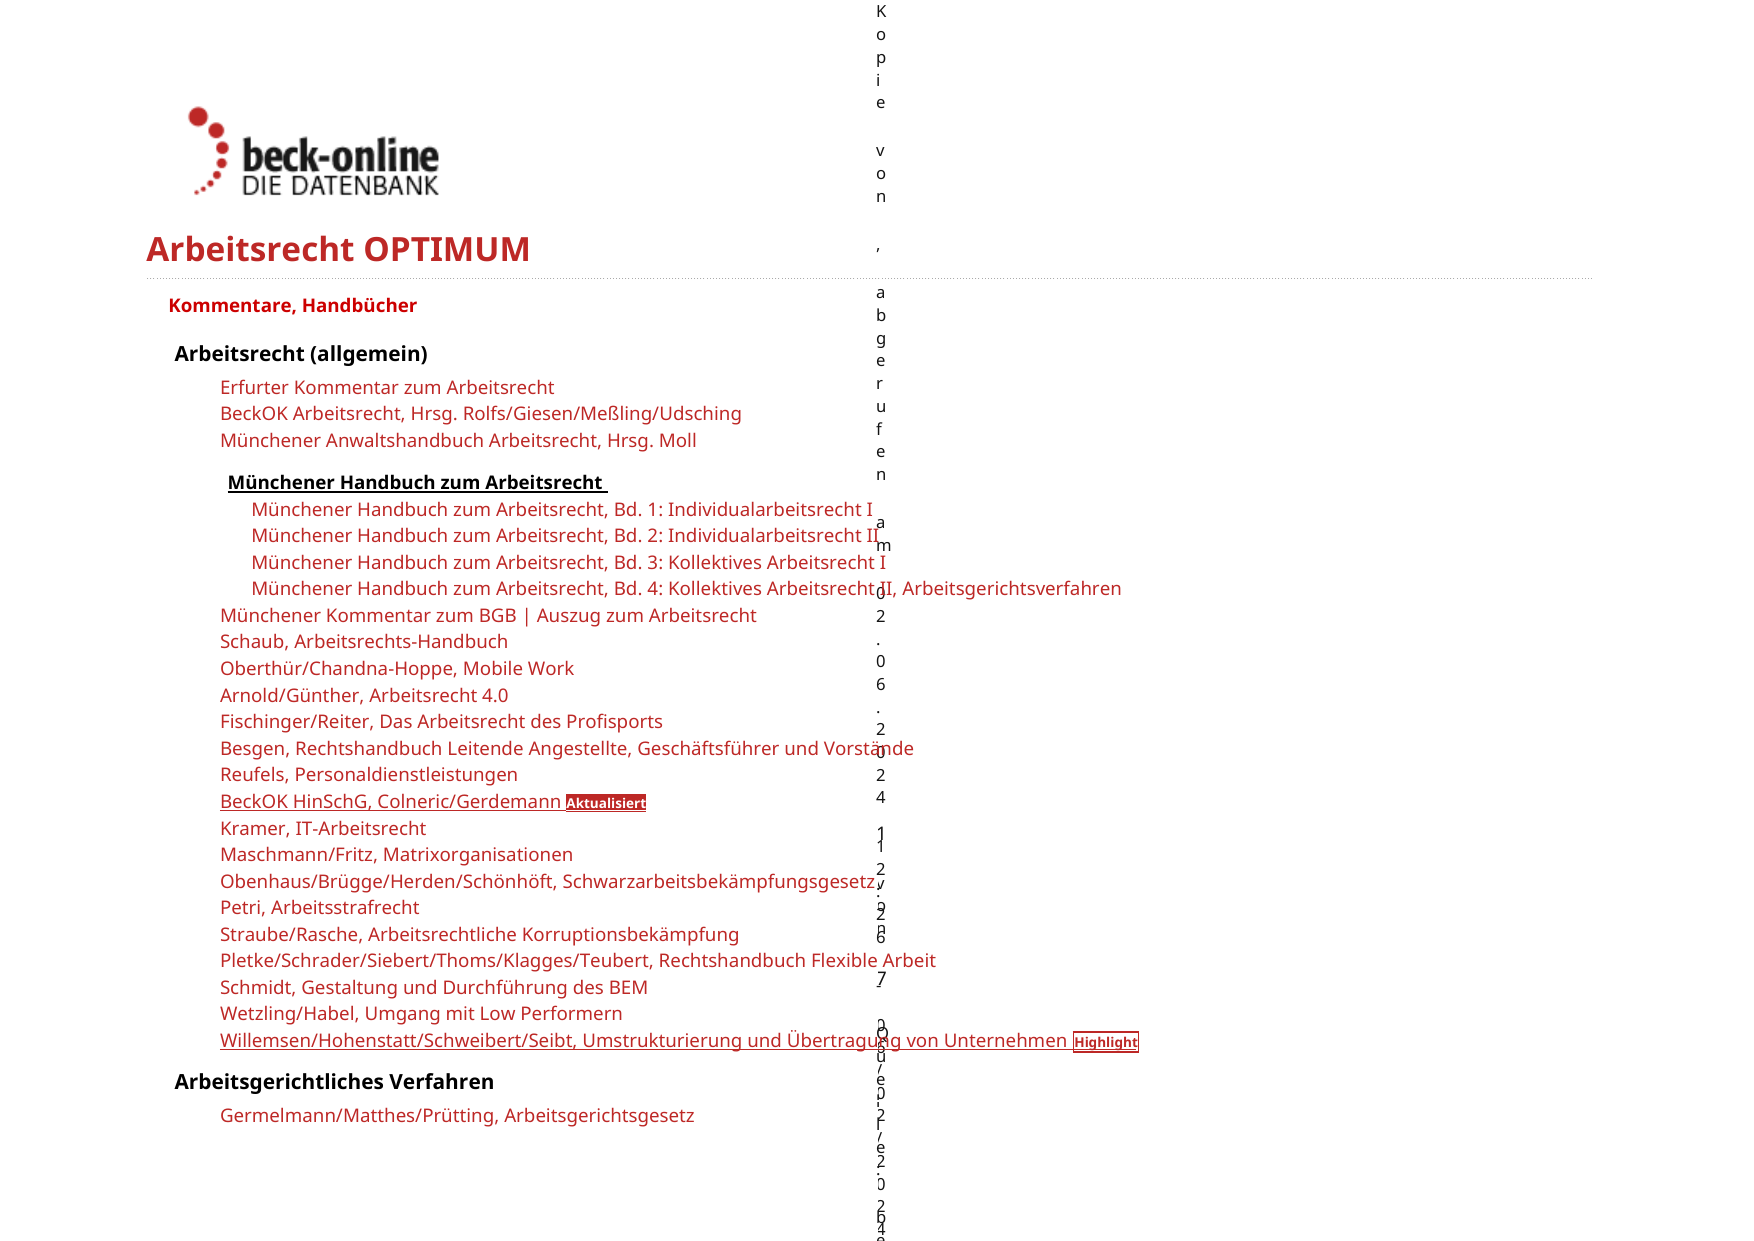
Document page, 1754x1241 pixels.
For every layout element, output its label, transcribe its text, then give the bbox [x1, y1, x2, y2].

title Arbeitsrecht OPTIMUM [146, 219, 1592, 279]
text Münchener Handbuch zum Arbeitsrecht, Bd. 3: Kollektives Arbeitsrecht I [230, 548, 1566, 575]
text BeckOK Arbeitsrecht, Hrsg. Rolfs/​Giesen/​Meßling/​Udsching [199, 400, 1566, 426]
text Schmidt, Gestaltung und Durchführung des BEM [199, 973, 1566, 1000]
text Reufels, Personaldienstleistungen [199, 761, 1566, 787]
text Schaub, Arbeitsrechts-Handbuch [199, 628, 1566, 654]
text Fischinger/​Reiter, Das Arbeitsrecht des Profisports [199, 707, 1566, 734]
text Straube/​Rasche, Arbeitsrechtliche Korruptionsbekämpfung [199, 920, 1566, 947]
text Oberthür/​Chandna-Hoppe, Mobile Work [199, 654, 1566, 681]
text Erfurter Kommentar zum Arbeitsrecht [220, 373, 1566, 400]
text Arbeitsgerichtliches Verfahren [168, 1053, 1564, 1100]
text Petri, Arbeitsstrafrecht [199, 893, 1566, 920]
text Germelmann/​Matthes/​Prütting, Arbeitsgerichtsgesetz [220, 1102, 1566, 1128]
text Münchener Handbuch zum Arbeitsrecht [198, 468, 1566, 495]
text Münchener Handbuch zum Arbeitsrecht, Bd. 4: Kollektives Arbeitsrecht II, Arbeitsgerichtsverfahren [230, 575, 1566, 601]
text Wetzling/​Habel, Umgang mit Low Performern [199, 1000, 1566, 1026]
text Münchener Handbuch zum Arbeitsrecht, Bd. 1: Individualarbeitsrecht I [251, 495, 1566, 522]
text Kramer, IT-Arbeitsrecht [199, 814, 1566, 840]
text Arnold/​Günther, Arbeitsrecht 4.0 [199, 681, 1566, 707]
text Obenhaus/​Brügge/​Herden/​Schönhöft, Schwarzarbeitsbekämpfungsgesetz [199, 867, 1566, 893]
text Pletke/​Schrader/​Siebert/​Thoms/​Klagges/​Teubert, Rechtshandbuch Flexible Arbeit [199, 947, 1566, 973]
text BeckOK HinSchG, Colneric/​Gerdemann Aktualisiert [199, 787, 1566, 814]
text Münchener Anwaltshandbuch Arbeitsrecht, Hrsg. Moll [199, 426, 1566, 453]
text Münchener Kommentar zum BGB | Auszug zum Arbeitsrecht [199, 601, 1566, 628]
text Maschmann/​Fritz, Matrixorganisationen [199, 840, 1566, 867]
text Willemsen/​Hohenstatt/​Schweibert/​Seibt, Umstrukturierung und Übertragung von Unternehmen Highlight [199, 1026, 1566, 1053]
text Besgen, Rechtshandbuch Leitende Angestellte, Geschäftsführer und Vorstände [199, 734, 1566, 761]
text Münchener Handbuch zum Arbeitsrecht, Bd. 2: Individualarbeitsrecht II [230, 522, 1566, 548]
text Kommentare, Handbücher [168, 292, 1570, 318]
text Arbeitsrecht (allgemein) [168, 324, 1564, 372]
